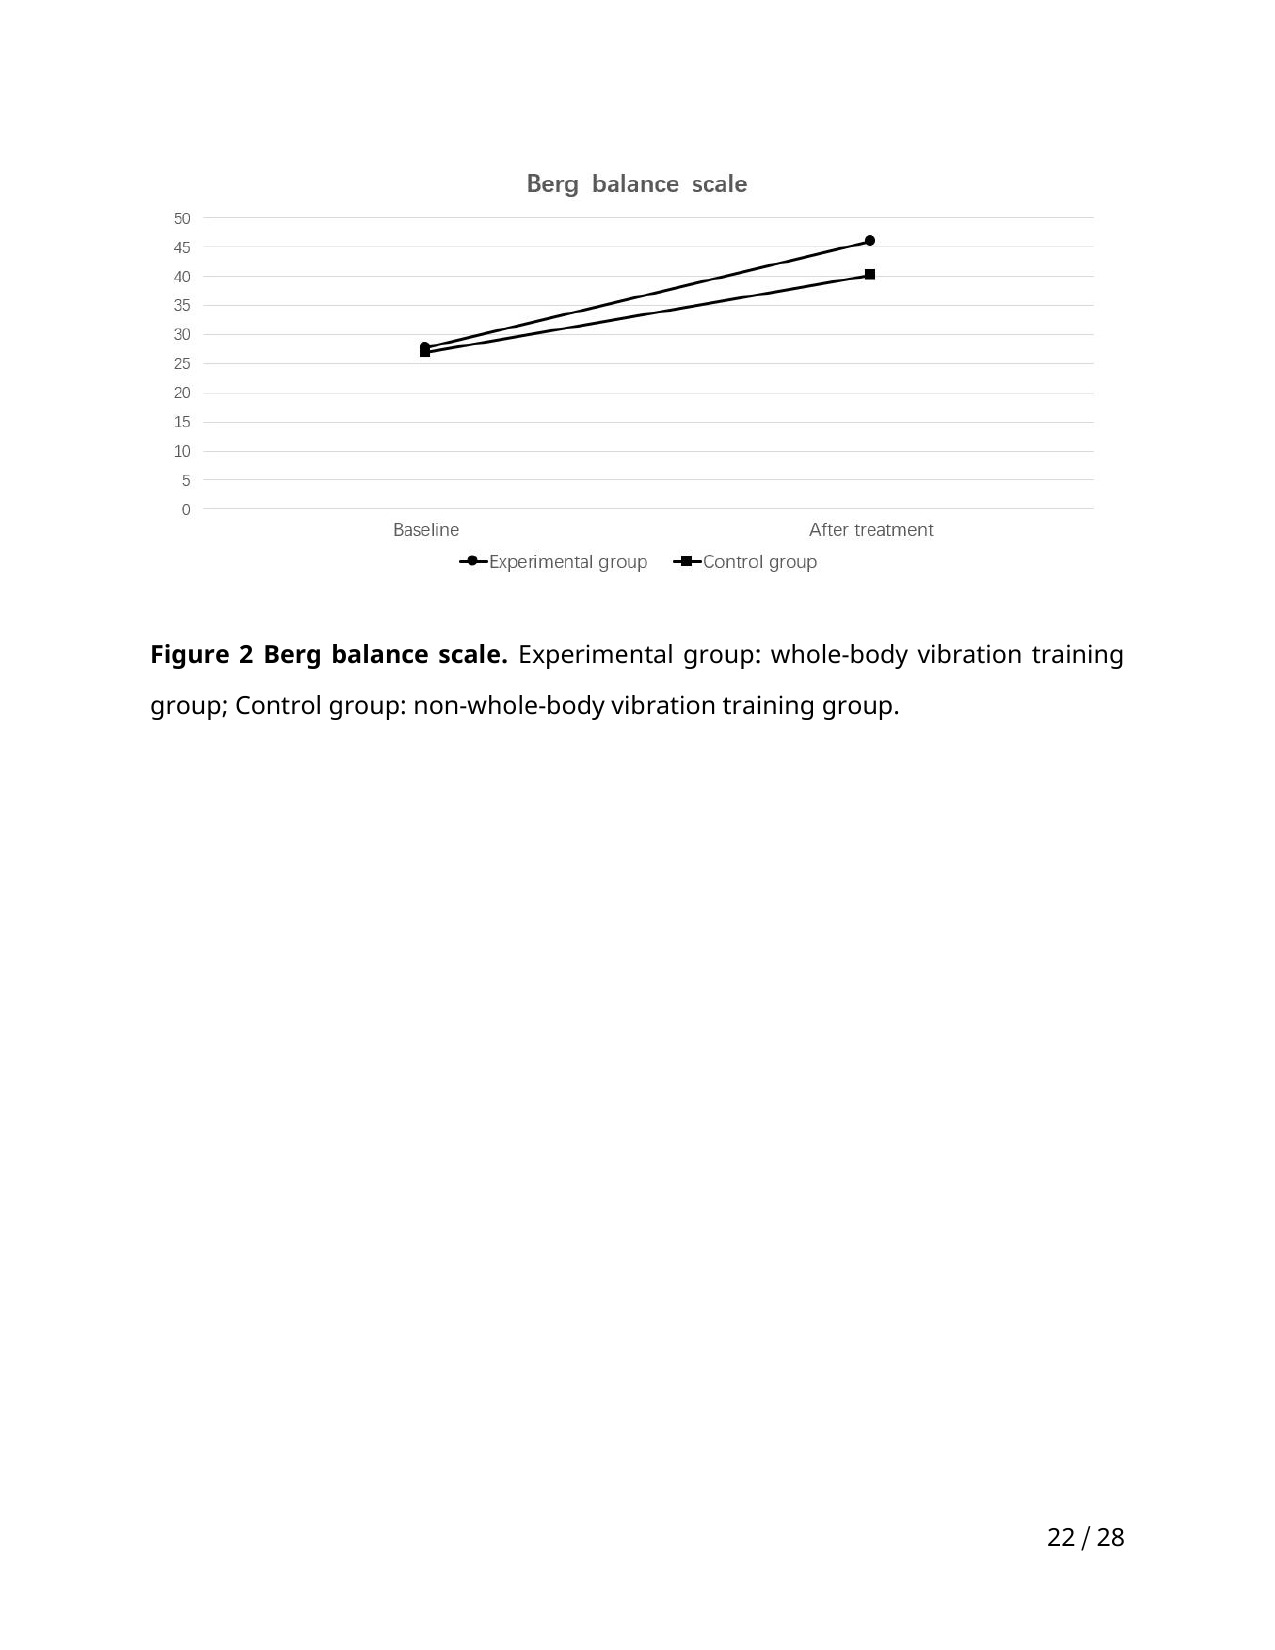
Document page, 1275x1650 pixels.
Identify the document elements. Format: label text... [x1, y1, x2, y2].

picture [150, 150, 1125, 622]
text Figure 2 Berg balance scale. Experimental group: whole-body vibration training group; Control group: non-whole-body vibration training group. [150, 636, 1125, 722]
